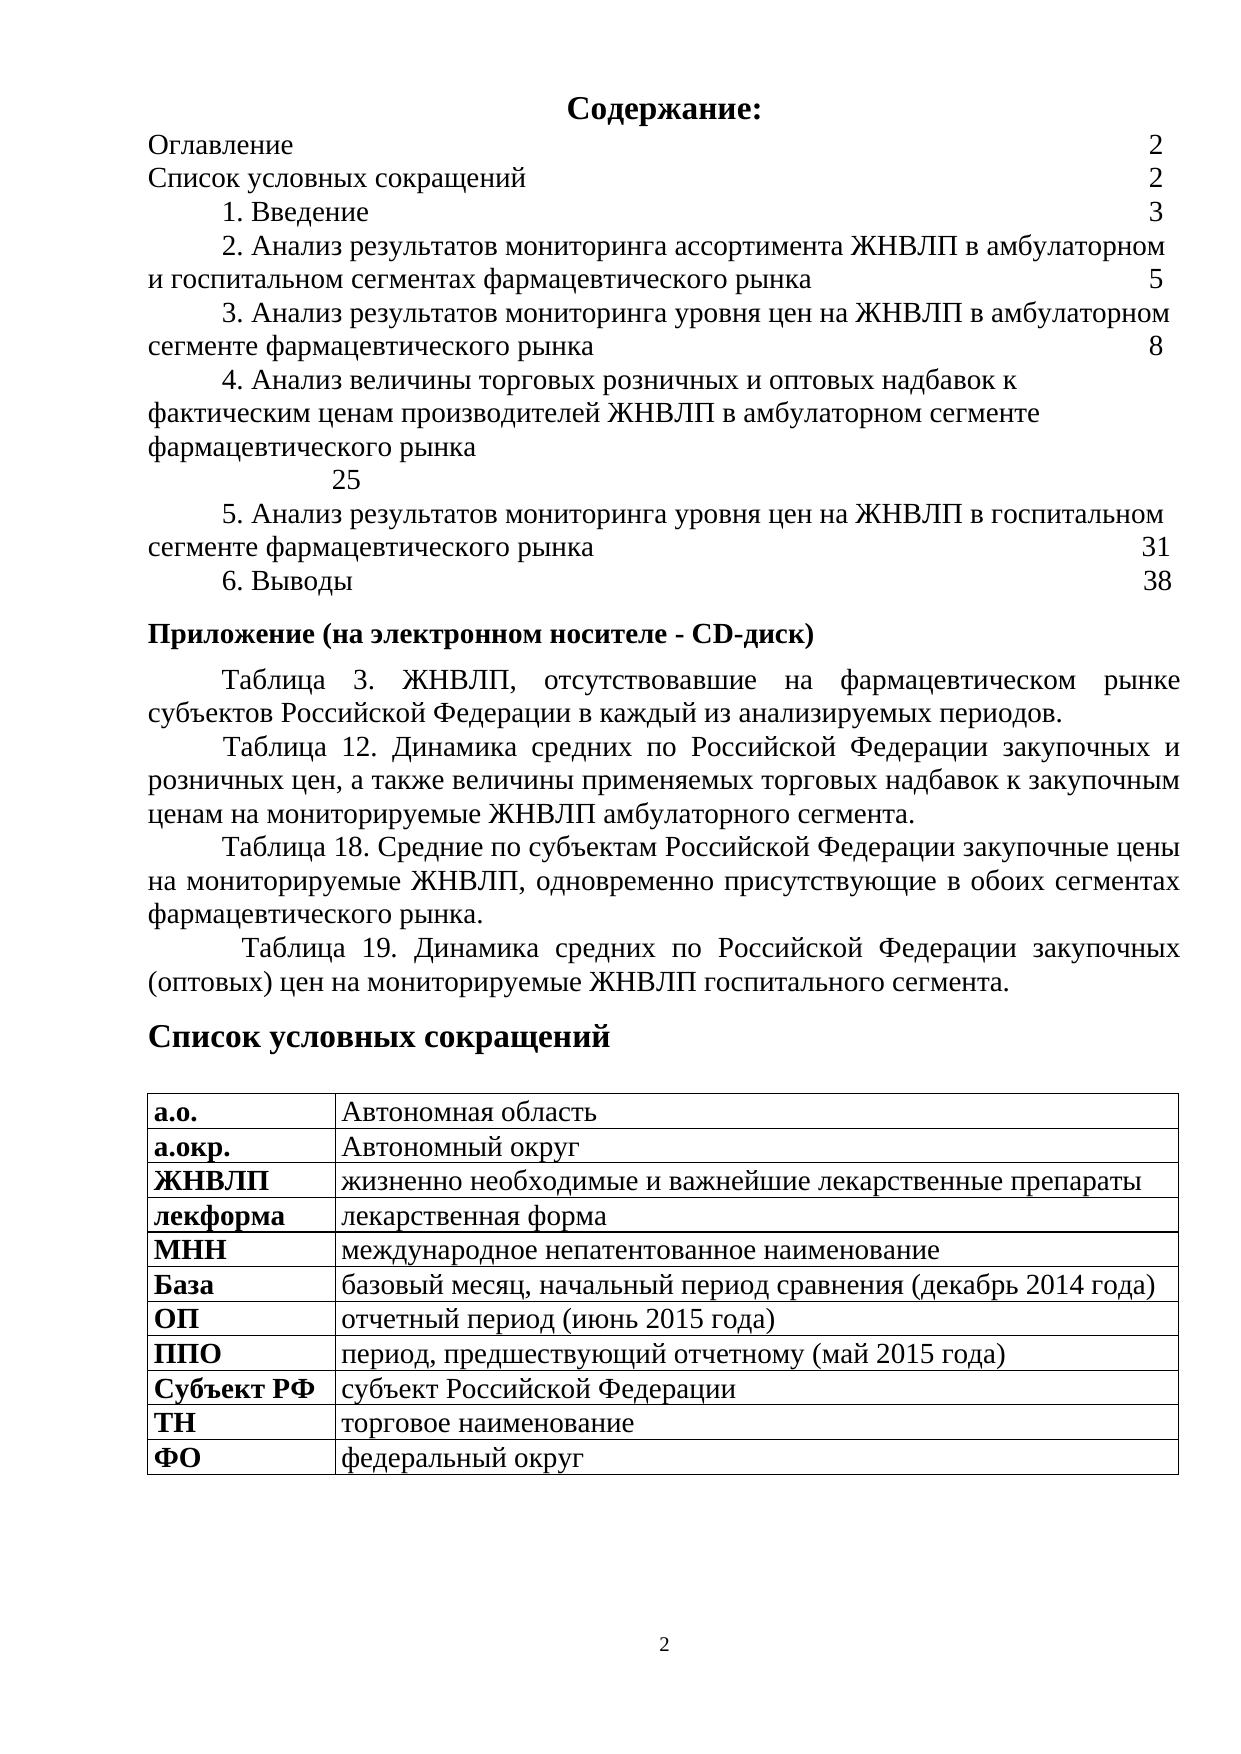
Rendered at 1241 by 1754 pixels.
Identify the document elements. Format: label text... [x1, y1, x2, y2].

text Список условных сокращений [148, 1016, 1181, 1055]
table_cell период, предшествующий отчетному (май 2015 года) [336, 1336, 1178, 1370]
table_cell жизненно необходимые и важнейшие лекарственные препараты [336, 1163, 1178, 1197]
table_cell МНН [148, 1233, 335, 1266]
text сегменте фармацевтического рынка 31 [148, 529, 1181, 563]
text 1. Введение 3 [148, 194, 1181, 228]
table_cell а.окр. [148, 1129, 335, 1162]
text 5. Анализ результатов мониторинга уровня цен на ЖНВЛП в госпитальном [148, 496, 1181, 529]
text Список условных сокращений 2 [148, 161, 1181, 194]
text 6. Выводы 38 [148, 563, 1181, 597]
table_cell международное непатентованное наименование [336, 1233, 1178, 1266]
table_cell ЖНВЛП [148, 1163, 335, 1197]
table_cell торговое наименование [336, 1405, 1178, 1439]
table_cell субъект Российской Федерации [336, 1371, 1178, 1404]
text Таблица 3. ЖНВЛП, отсутствовавшие на фармацевтическом рынке субъектов Российской Федерации в каждый из анализируемых периодов. [148, 662, 1181, 729]
table_cell ТН [148, 1405, 335, 1439]
table_cell ОП [148, 1302, 335, 1335]
text 4. Анализ величины торговых розничных и оптовых надбавок к фактическим ценам производителей ЖНВЛП в амбулаторном сегменте фармацевтического рынка 25 [148, 362, 1181, 496]
text 2. Анализ результатов мониторинга ассортимента ЖНВЛП в амбулаторном и госпитальном сегментах фармацевтического рынка 5 [148, 228, 1181, 295]
text Содержание: [148, 89, 1181, 127]
text Таблица 19. Динамика средних по Российской Федерации закупочных (оптовых) цен на мониторируемые ЖНВЛП госпитального сегмента. [148, 930, 1181, 997]
text Таблица 18. Средние по субъектам Российской Федерации закупочные цены на мониторируемые ЖНВЛП, одновременно присутствующие в обоих сегментах фармацевтического рынка. [148, 829, 1181, 930]
table_cell Субъект РФ [148, 1371, 335, 1404]
text Приложение (на электронном носителе - CD-диск) [148, 616, 1181, 649]
table_cell лекформа [148, 1198, 335, 1231]
table_cell База [148, 1267, 335, 1301]
table_cell федеральный округ [336, 1440, 1178, 1473]
table_cell ФО [148, 1440, 335, 1473]
table_cell Автономный округ [336, 1129, 1178, 1162]
table_cell базовый месяц, начальный период сравнения (декабрь 2014 года) [336, 1267, 1178, 1301]
text 3. Анализ результатов мониторинга уровня цен на ЖНВЛП в амбулаторном [148, 295, 1181, 328]
text Оглавление 2 [148, 127, 1181, 161]
text Таблица 12. Динамика средних по Российской Федерации закупочных и розничных цен, а также величины применяемых торговых надбавок к закупочным ценам на мониторируемые ЖНВЛП амбулаторного сегмента. [148, 729, 1181, 829]
table_header Автономная область [336, 1094, 1178, 1128]
text сегменте фармацевтического рынка 8 [148, 328, 1181, 362]
table_cell лекарственная форма [336, 1198, 1178, 1231]
table_header а.о. [148, 1094, 335, 1128]
table_cell отчетный период (июнь 2015 года) [336, 1302, 1178, 1335]
table_cell ППО [148, 1336, 335, 1370]
